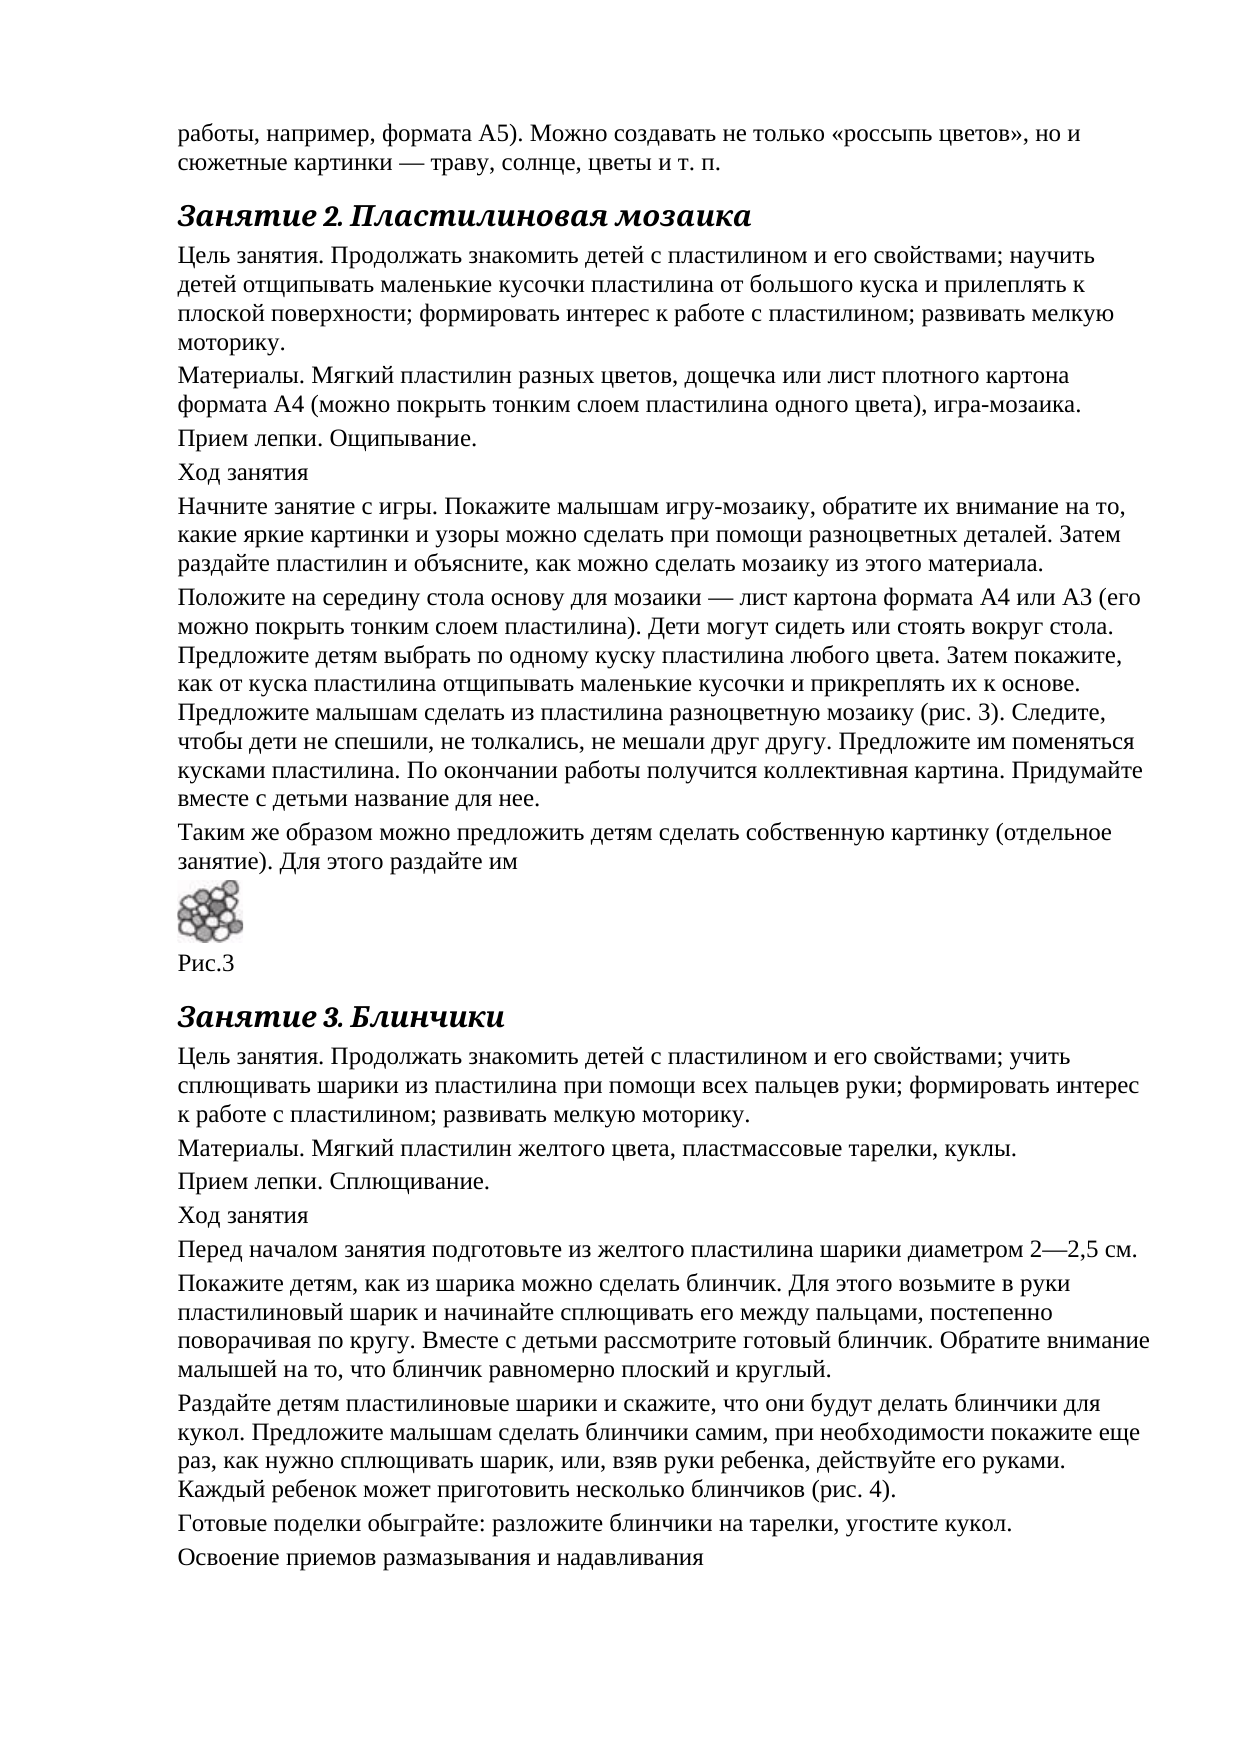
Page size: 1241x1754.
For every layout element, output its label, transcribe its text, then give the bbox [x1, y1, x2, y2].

text Рис.3 [177, 948, 1152, 976]
text Цель занятия. Продолжать знакомить детей с пластилином и его свойствами; учить сплющивать шарики из пластилина при помощи всех пальцев руки; формировать интерес к работе с пластилином; развивать мелкую моторику. [177, 1041, 1152, 1127]
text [177, 118, 1152, 176]
subtitle Занятие 3. Блинчики [177, 1001, 1152, 1035]
text Начните занятие с игры. Покажите малышам игру-мозаику, обратите их внимание на то, какие яркие картинки и узоры можно сделать при помощи разноцветных деталей. Затем раздайте пластилин и объясните, как можно сделать мозаику из этого материала. [177, 491, 1152, 577]
text Покажите детям, как из шарика можно сделать блинчик. Для этого возьмите в руки пластилиновый шарик и начинайте сплющивать его между пальцами, постепенно поворачивая по кругу. Вместе с детьми рассмотрите готовый блинчик. Обратите внимание малышей на то, что блинчик равномерно плоский и круглый. [177, 1268, 1152, 1383]
text Материалы. Мягкий пластилин разных цветов, дощечка или лист плотного картона формата А4 (можно покрыть тонким слоем пластилина одного цвета), игра-мозаика. [177, 361, 1152, 418]
text Ход занятия [177, 1200, 1152, 1229]
text Таким же образом можно предложить детям сделать собственную картинку (отдельное занятие). Для этого раздайте им [177, 817, 1152, 875]
subtitle Занятие 2. Пластилиновая мозаика [177, 201, 1152, 234]
text Раздайте детям пластилиновые шарики и скажите, что они будут делать блинчики для кукол. Предложите малышам сделать блинчики самим, при необходимости покажите еще раз, как нужно сплющивать шарик, или, взяв руки ребенка, действуйте его руками. Каждый ребенок может приготовить несколько блинчиков (рис. 4). [177, 1388, 1152, 1503]
text Ход занятия [177, 457, 1152, 486]
text Освоение приемов размазывания и надавливания [177, 1542, 1152, 1571]
picture [177, 880, 244, 943]
text Цель занятия. Продолжать знакомить детей с пластилином и его свойствами; научить детей отщипывать маленькие кусочки пластилина от большого куска и прилеплять к плоской поверхности; формировать интерес к работе с пластилином; развивать мелкую моторику. [177, 240, 1152, 355]
text Положите на середину стола основу для мозаики — лист картона формата А4 или A3 (его можно покрыть тонким слоем пластилина). Дети могут сидеть или стоять вокруг стола. Предложите детям выбрать по одному куску пластилина любого цвета. Затем покажите, как от куска пластилина отщипывать маленькие кусочки и прикреплять их к основе. Предложите малышам сделать из пластилина разноцветную мозаику (рис. 3). Следите, чтобы дети не спешили, не толкались, не мешали друг другу. Предложите им поменяться кусками пластилина. По окончании работы получится коллективная картина. Придумайте вместе с детьми название для нее. [177, 582, 1152, 812]
text Прием лепки. Ощипывание. [177, 423, 1152, 452]
text Материалы. Мягкий пластилин желтого цвета, пластмассовые тарелки, куклы. [177, 1133, 1152, 1161]
text Готовые поделки обыграйте: разложите блинчики на тарелки, угостите кукол. [177, 1508, 1152, 1537]
text Прием лепки. Сплющивание. [177, 1166, 1152, 1195]
text Перед началом занятия подготовьте из желтого пластилина шарики диаметром 2—2,5 см. [177, 1234, 1152, 1263]
